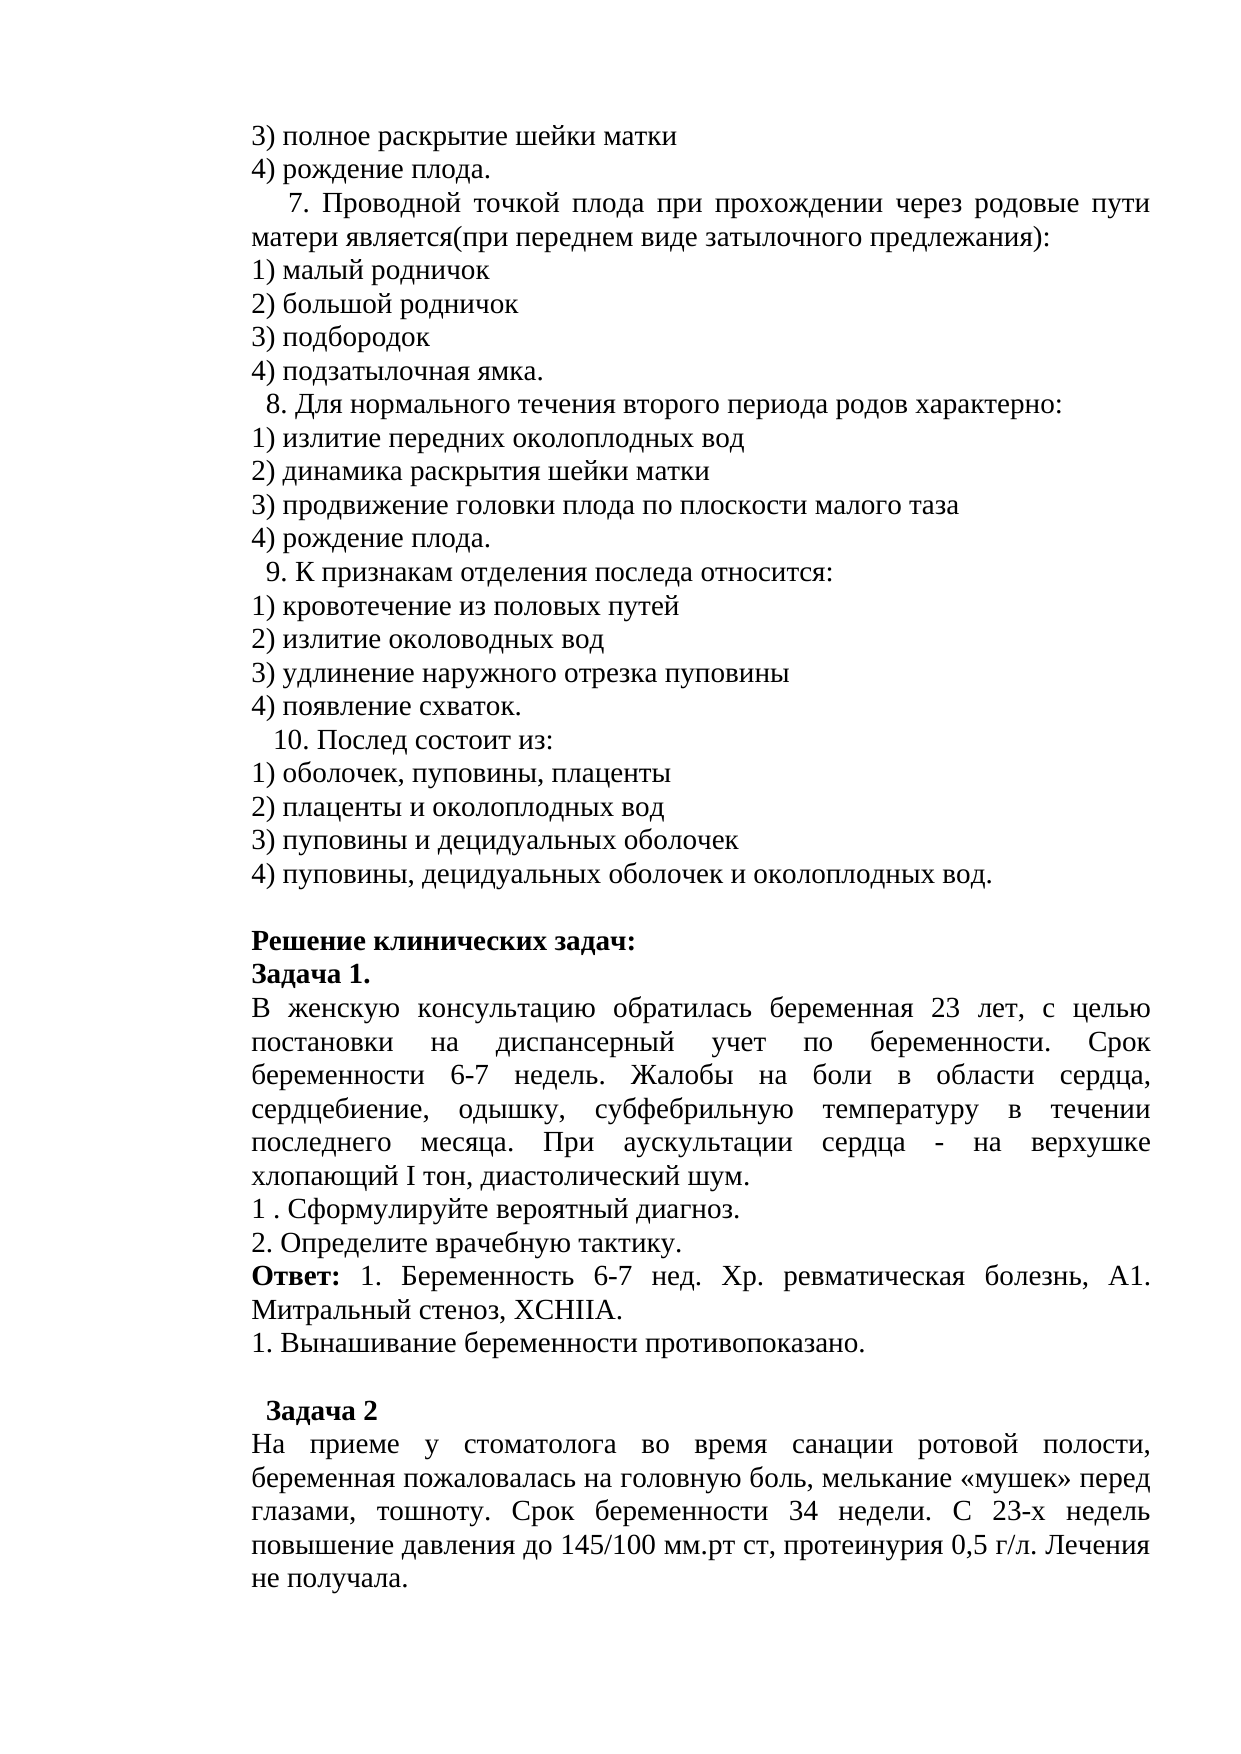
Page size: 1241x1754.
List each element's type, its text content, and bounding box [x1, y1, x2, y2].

text 1) кровотечение из половых путей [251, 588, 1152, 621]
text На приеме у стоматолога во время санации ротовой полости, беременная пожаловалась на головную боль, мелькание «мушек» перед глазами, тошноту. Срок беременности 34 недели. С 23-х недель повышение давления до 145/100 мм.рт ст, протеинурия 0,5 г/л. Лечения не получала. [251, 1426, 1152, 1594]
text В женскую консультацию обратилась беременная 23 лет, с целью постановки на диспансерный учет по беременности. Срок беременности 6-7 недель. Жалобы на боли в области сердца, сердцебиение, одышку, субфебрильную температуру в течении последнего месяца. При аускультации сердца - на верхушке хлопающий I тон, диастолический шум. [251, 990, 1152, 1191]
text 8. Для нормального течения второго периода родов характерно: [251, 386, 1152, 420]
text 1. Вынашивание беременности противопоказано. [251, 1326, 1152, 1359]
text 10. Послед состоит из: [251, 722, 1152, 755]
text 2) динамика раскрытия шейки матки [251, 453, 1152, 487]
text 2) плаценты и околоплодных вод [251, 789, 1152, 822]
text 3) удлинение наружного отрезка пуповины [251, 655, 1152, 688]
text 1) излитие передних околоплодных вод [251, 420, 1152, 453]
text 1) оболочек, пуповины, плаценты [251, 755, 1152, 789]
text Задача 2 [251, 1393, 1152, 1426]
text 2) большой родничок [251, 286, 1152, 319]
text Решение клинических задач: [251, 923, 1152, 957]
text 2) излитие околоводных вод [251, 621, 1152, 655]
text 2. Определите врачебную тактику. [251, 1225, 1152, 1258]
text 3) продвижение головки плода по плоскости малого таза [251, 487, 1152, 521]
text Задача 1. [251, 957, 1152, 990]
text 4) рождение плода. [251, 521, 1152, 554]
text 9. К признакам отделения последа относится: [251, 554, 1152, 588]
text 3) пуповины и децидуальных оболочек [251, 822, 1152, 856]
text 4) пуповины, децидуальных оболочек и околоплодных вод. [251, 856, 1152, 889]
text 7. Проводной точкой плода при прохождении через родовые пути матери является(при переднем виде затылочного предлежания): [251, 185, 1152, 252]
text 4) рождение плода. [251, 152, 1152, 185]
text 1 . Сформулируйте вероятный диагноз. [251, 1191, 1152, 1225]
text Ответ: 1. Беременность 6-7 нед. Хр. ревматическая болезнь, А1. Митральный стеноз, ХСНIIА. [251, 1258, 1152, 1326]
text 3) полное раскрытие шейки матки [251, 118, 1152, 152]
text 1) малый родничок [251, 252, 1152, 286]
text 4) появление схваток. [251, 688, 1152, 722]
text 3) подбородок [251, 319, 1152, 353]
text 4) подзатылочная ямка. [251, 353, 1152, 386]
